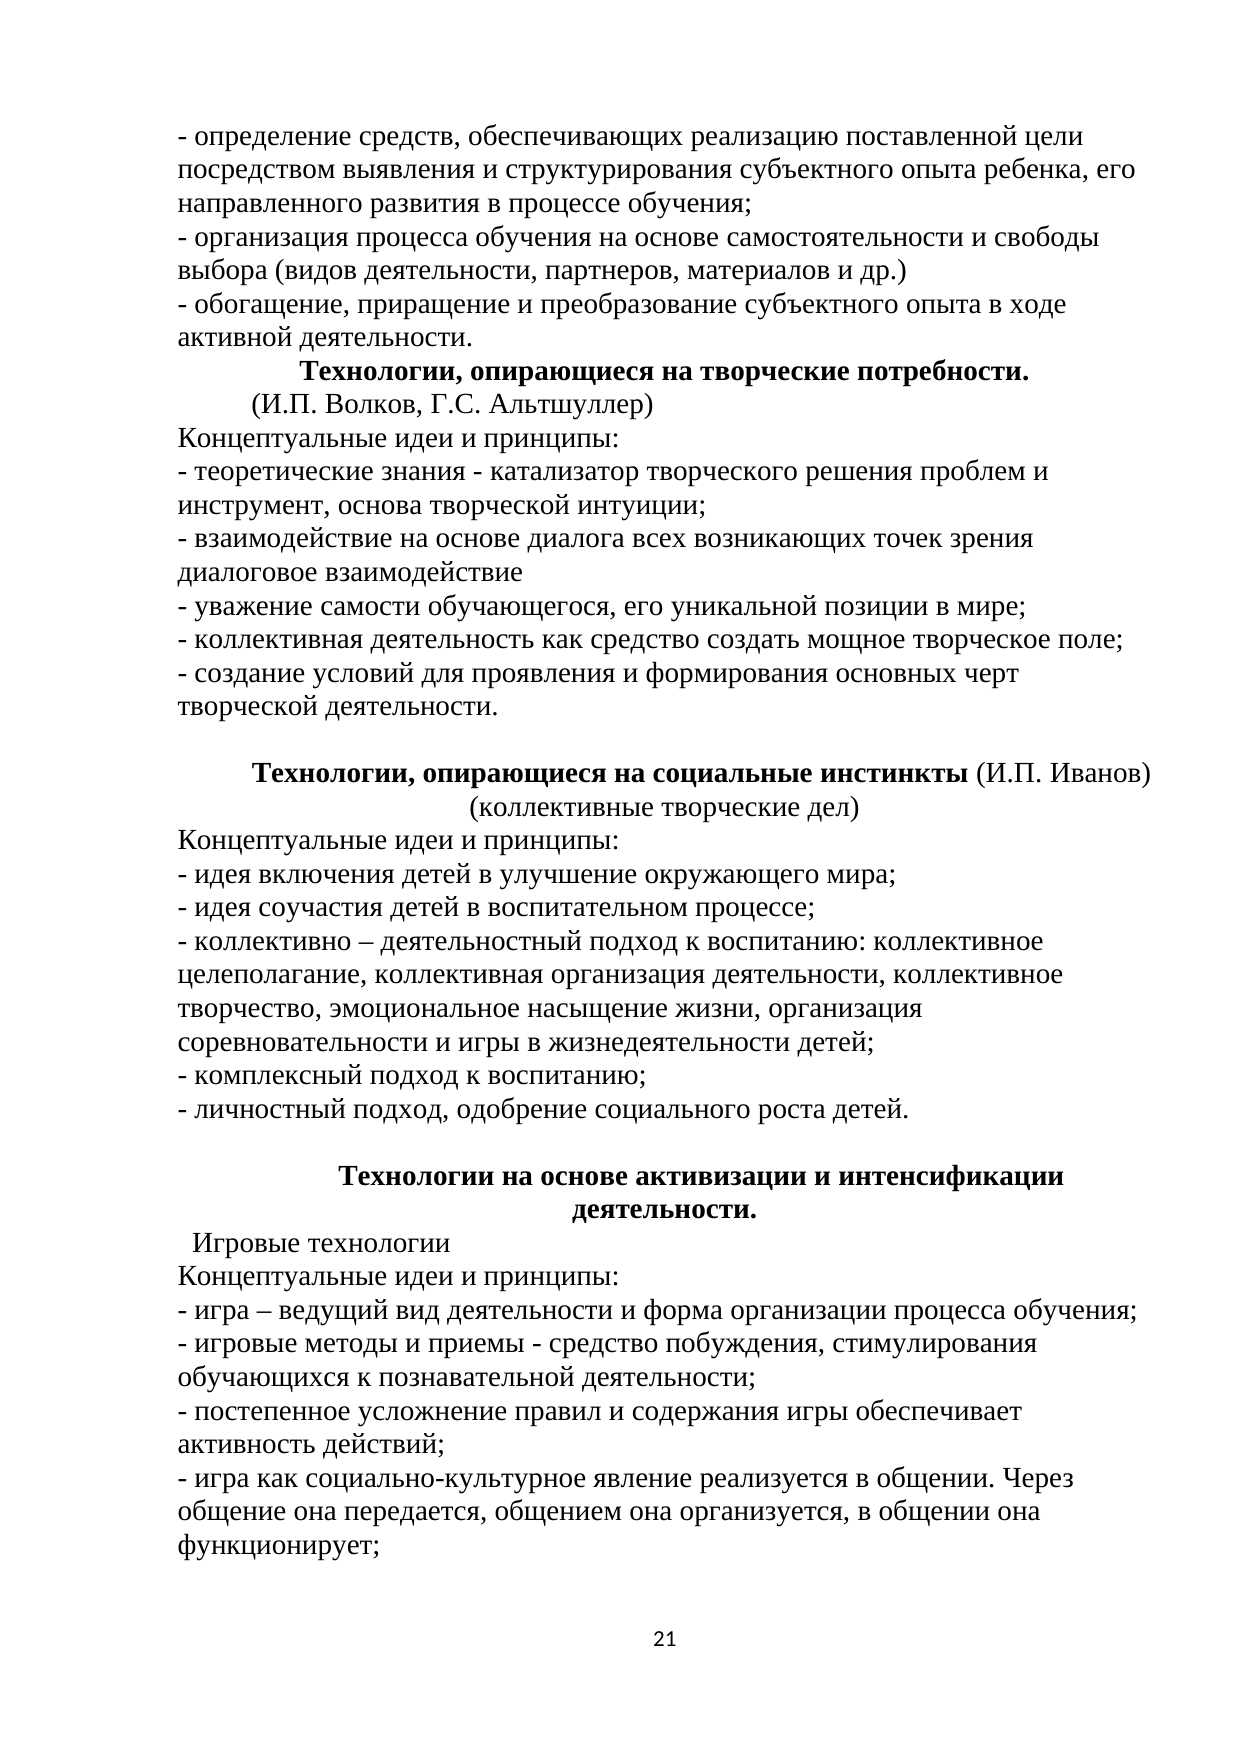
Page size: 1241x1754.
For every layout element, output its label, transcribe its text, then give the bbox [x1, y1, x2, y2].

text - комплексный подход к воспитанию; [177, 1057, 1152, 1091]
text - взаимодействие на основе диалога всех возникающих точек зрения диалоговое взаимодействие [177, 521, 1152, 588]
text - теоретические знания - катализатор творческого решения проблем и инструмент, основа творческой интуиции; [177, 453, 1152, 521]
text - определение средств, обеспечивающих реализацию поставленной цели посредством выявления и структурирования субъектного опыта ребенка, его направленного развития в процессе обучения; [177, 118, 1152, 219]
text - уважение самости обучающегося, его уникальной позиции в мире; [177, 588, 1152, 621]
text - идея включения детей в улучшение окружающего мира; [177, 856, 1152, 889]
text - обогащение, приращение и преобразование субъектного опыта в ходе активной деятельности. [177, 286, 1152, 353]
text - идея соучастия детей в воспитательном процессе; [177, 889, 1152, 923]
text - игра – ведущий вид деятельности и форма организации процесса обучения; [177, 1292, 1152, 1326]
text (И.П. Волков, Г.С. Альтшуллер) [177, 386, 1152, 420]
text Технологии, опирающиеся на социальные инстинкты (И.П. Иванов) (коллективные творческие дел) [177, 755, 1152, 822]
text Технологии, опирающиеся на творческие потребности. [177, 353, 1152, 386]
text - организация процесса обучения на основе самостоятельности и свободы выбора (видов деятельности, партнеров, материалов и др.) [177, 219, 1152, 286]
text Игровые технологии [177, 1225, 1152, 1258]
text - коллективно – деятельностный подход к воспитанию: коллективное целеполагание, коллективная организация деятельности, коллективное творчество, эмоциональное насыщение жизни, организация соревновательности и игры в жизнедеятельности детей; [177, 923, 1152, 1057]
text Технологии на основе активизации и интенсификации деятельности. [177, 1158, 1152, 1225]
text - постепенное усложнение правил и содержания игры обеспечивает активность действий; [177, 1393, 1152, 1460]
text Концептуальные идеи и принципы: [177, 822, 1152, 856]
text - игра как социально-культурное явление реализуется в общении. Через общение она передается, общением она организуется, в общении она функционирует; [177, 1460, 1152, 1560]
text - личностный подход, одобрение социального роста детей. [177, 1091, 1152, 1124]
text Концептуальные идеи и принципы: [177, 1258, 1152, 1292]
text - создание условий для проявления и формирования основных черт творческой деятельности. [177, 655, 1152, 722]
text Концептуальные идеи и принципы: [177, 420, 1152, 453]
text - коллективная деятельность как средство создать мощное творческое поле; [177, 621, 1152, 655]
text - игровые методы и приемы - средство побуждения, стимулирования обучающихся к познавательной деятельности; [177, 1326, 1152, 1393]
